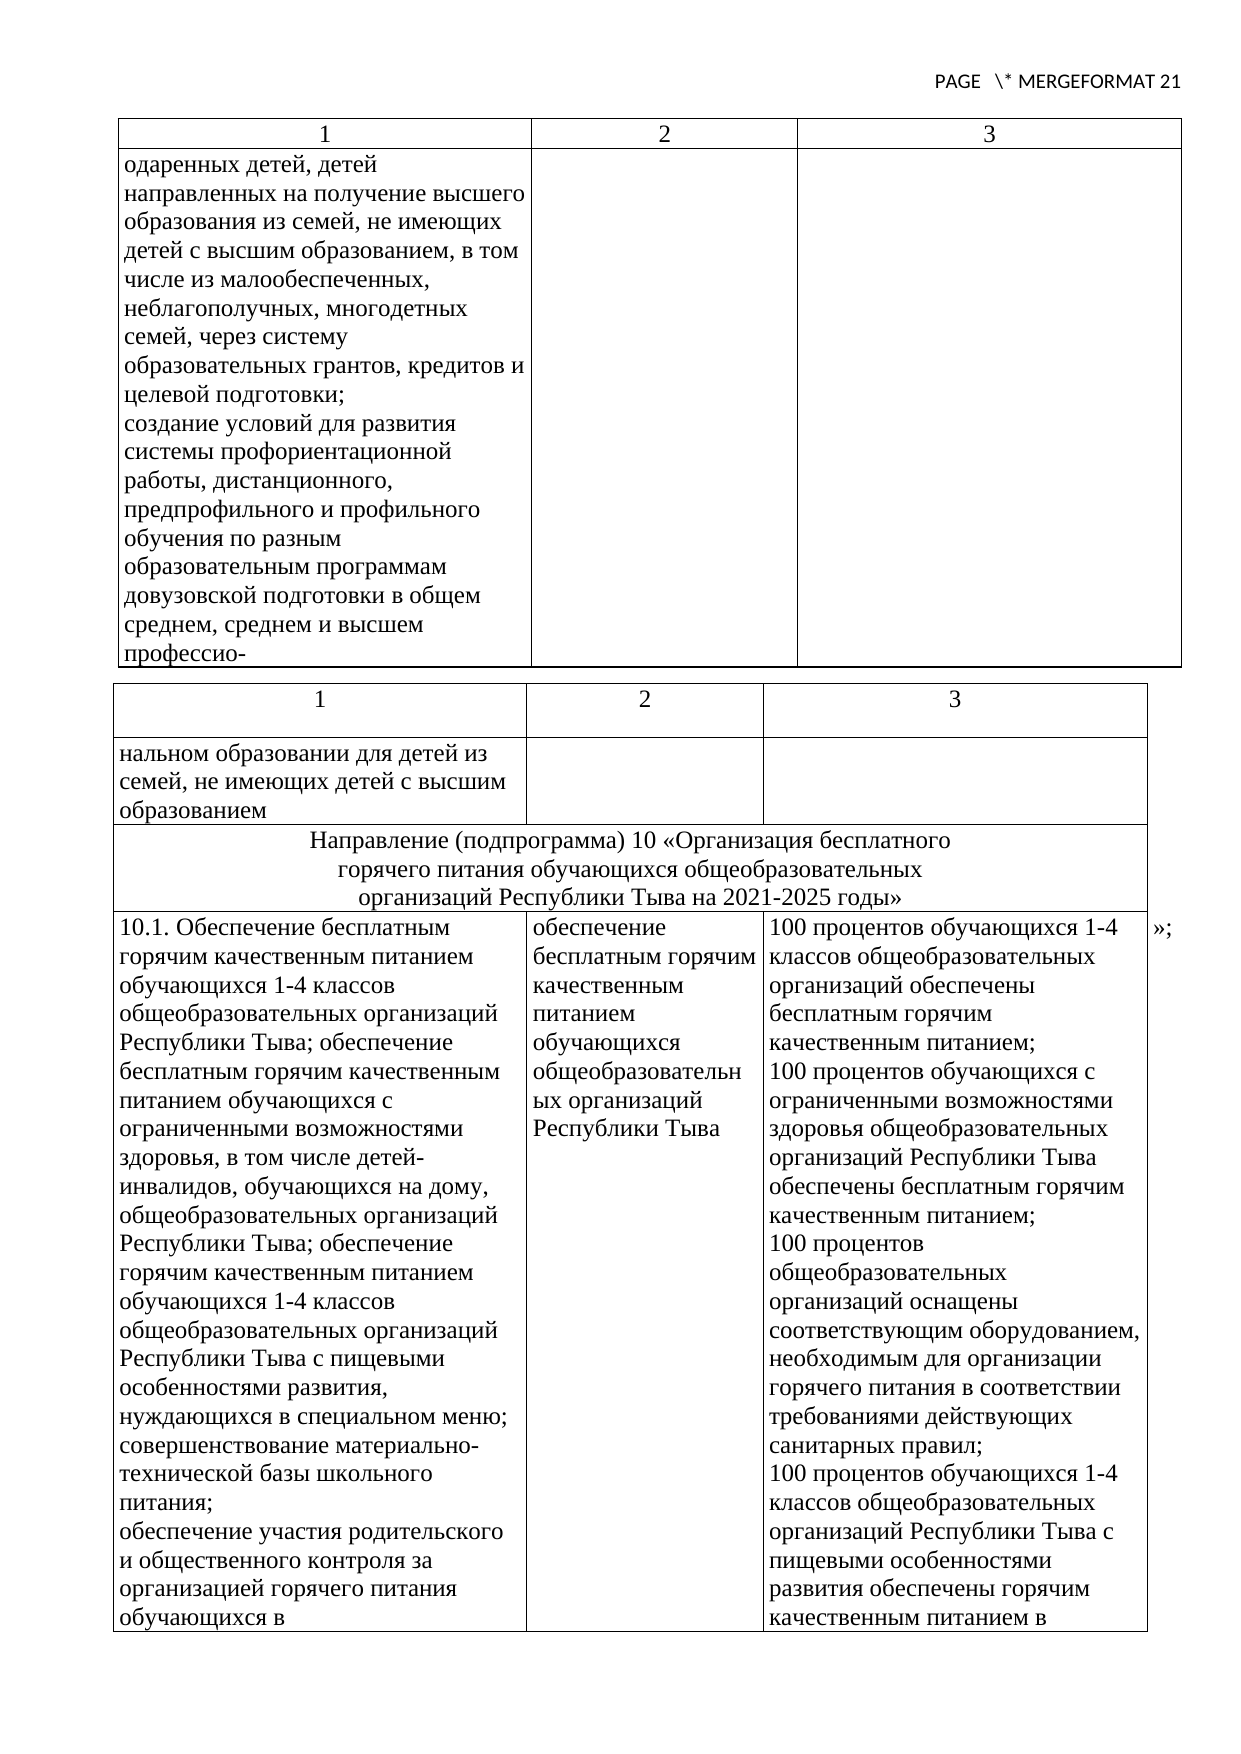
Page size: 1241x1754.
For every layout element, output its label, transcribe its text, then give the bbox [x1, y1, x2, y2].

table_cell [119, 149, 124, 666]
table_header 1 [114, 684, 526, 737]
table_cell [527, 912, 763, 1631]
table_cell [764, 738, 1147, 824]
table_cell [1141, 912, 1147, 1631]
table_header 3 [764, 684, 1147, 737]
table_header 3 [798, 119, 1181, 148]
table_cell нальном образовании для детей из семей, не имеющих детей с высшим образованием [114, 738, 526, 824]
table_cell [527, 738, 763, 824]
table_header 1 [119, 119, 531, 148]
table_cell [114, 912, 526, 1631]
table_cell Направление (подпрограмма) 10 «Организация бесплатного горячего питания обучающихся общеобразовательных организаций Республики Тыва на 2021-2025 годы» [114, 825, 1147, 911]
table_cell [532, 149, 797, 666]
table_cell »; [1148, 911, 1186, 1631]
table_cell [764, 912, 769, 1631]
table_header 2 [527, 684, 763, 737]
table_header 2 [532, 119, 797, 148]
table_cell [798, 149, 1181, 666]
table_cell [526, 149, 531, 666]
